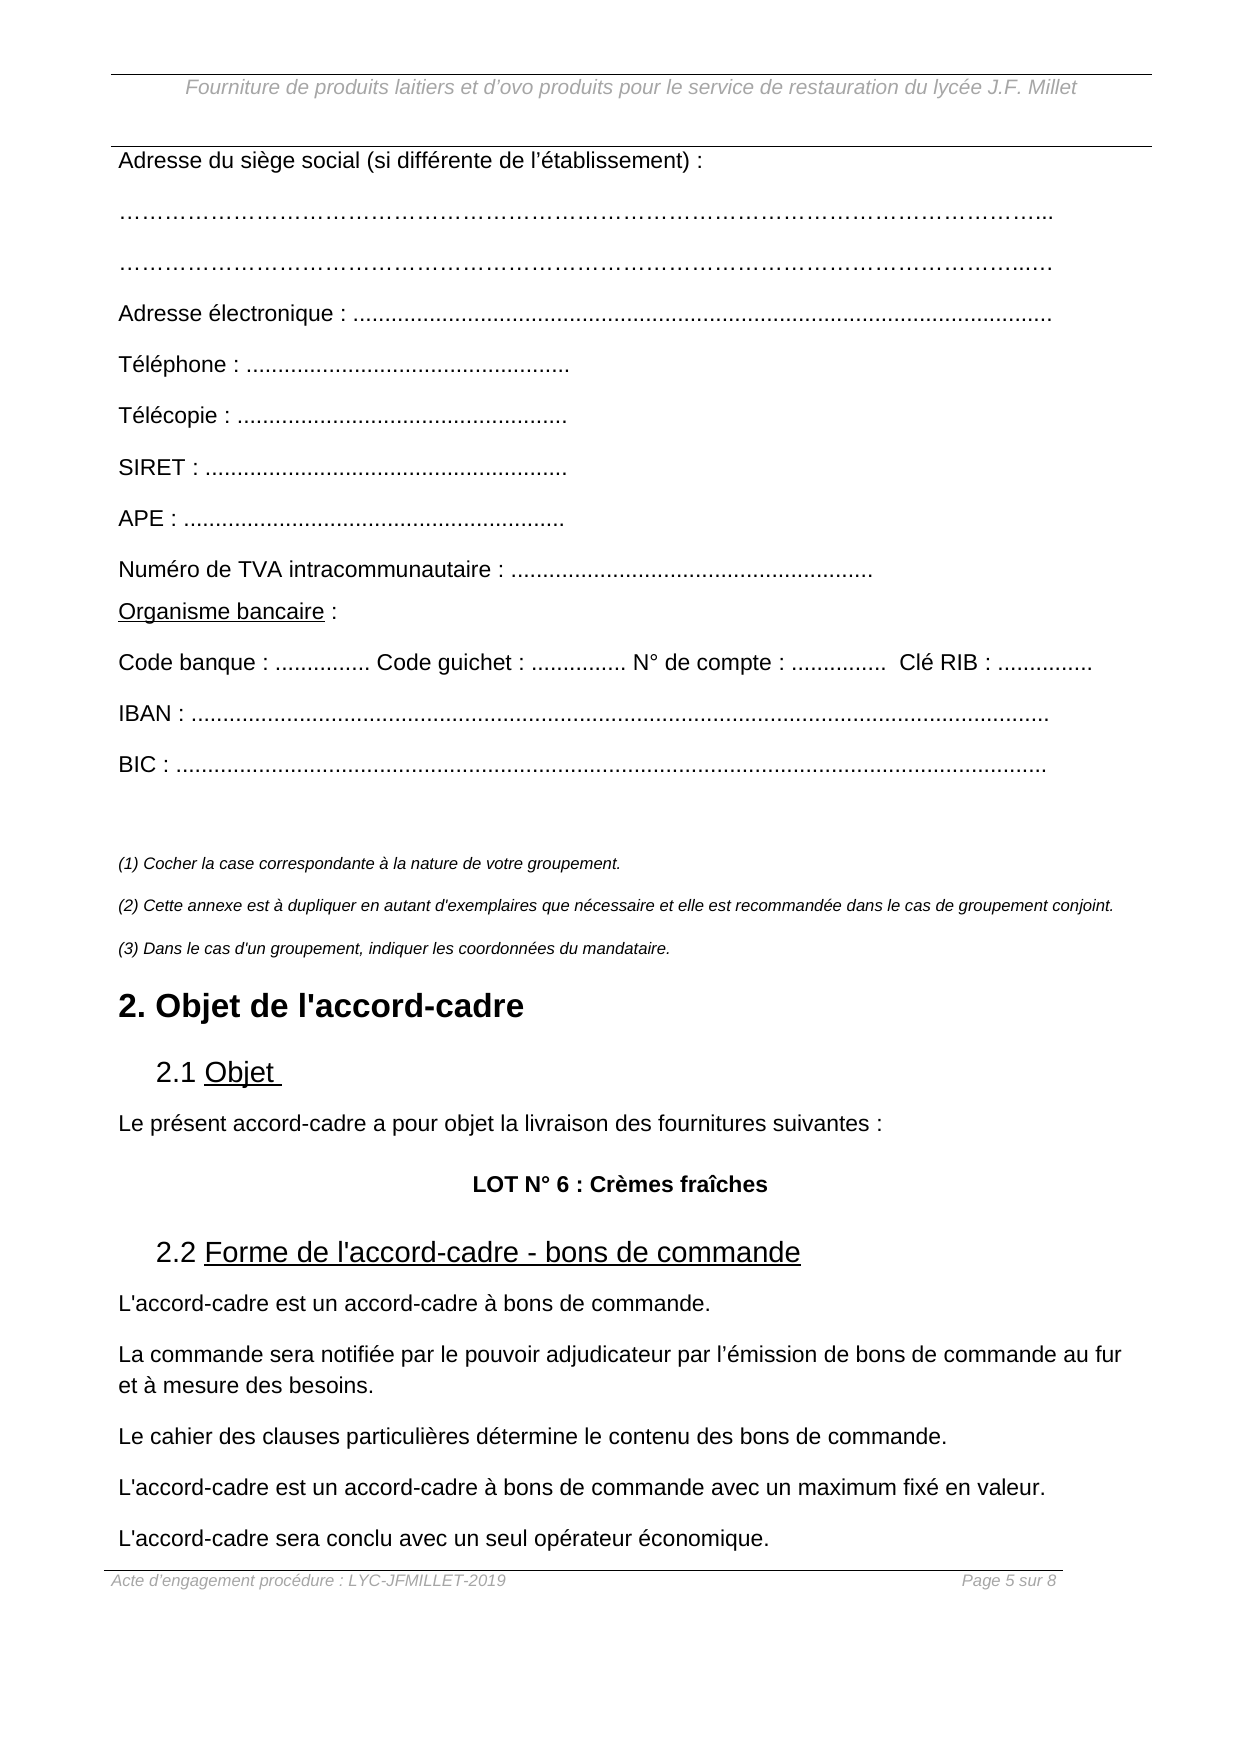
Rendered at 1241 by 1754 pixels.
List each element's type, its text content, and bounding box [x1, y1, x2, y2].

text La commande sera notifiée par le pouvoir adjudicateur par l’émission de bons de commande au fur et à mesure des besoins. [118, 1341, 1122, 1398]
text Télécopie : .................................................... [118, 402, 1122, 429]
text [118, 198, 1122, 224]
text BIC : ......................................................................................................................................... [118, 751, 1122, 778]
text APE : ............................................................ [118, 504, 1122, 531]
text Adresse du siège social (si différente de l’établissement) : [118, 147, 1122, 173]
text Le cahier des clauses particulières détermine le contenu des bons de commande. [118, 1423, 1122, 1449]
text L'accord-cadre est un accord-cadre à bons de commande avec un maximum fixé en valeur. [118, 1474, 1122, 1500]
text Téléphone : ................................................... [118, 351, 1122, 378]
text Organisme bancaire : [118, 598, 1122, 624]
text ………………………………………………………………………………………………………...… [118, 249, 1122, 276]
text SIRET : ......................................................... [118, 453, 1122, 480]
text Le présent accord-cadre a pour objet la livraison des fournitures suivantes : [118, 1110, 1122, 1137]
text L'accord-cadre est un accord-cadre à bons de commande. [118, 1290, 1122, 1317]
text (2) Cette annexe est à dupliquer en autant d'exemplaires que nécessaire et elle est recommandée dans le cas de groupement conjoint. [118, 896, 1122, 915]
list Objet de l'accord-cadre [118, 986, 1122, 1024]
list Objet [156, 1055, 1122, 1089]
text LOT N° 6 : Crèmes fraîches [118, 1171, 1122, 1197]
list Forme de l'accord-cadre - bons de commande [156, 1235, 1122, 1269]
text L'accord-cadre sera conclu avec un seul opérateur économique. [118, 1525, 1122, 1551]
text Numéro de TVA intracommunautaire : ......................................................... [118, 556, 1122, 582]
text Adresse électronique : .............................................................................................................. [118, 300, 1122, 327]
text (1) Cocher la case correspondante à la nature de votre groupement. [118, 853, 1122, 873]
text IBAN : ....................................................................................................................................... [118, 700, 1122, 727]
text Code banque : ............... Code guichet : ............... N° de compte : ............... Clé RIB : ............... [118, 649, 1122, 676]
text (3) Dans le cas d'un groupement, indiquer les coordonnées du mandataire. [118, 939, 1122, 958]
